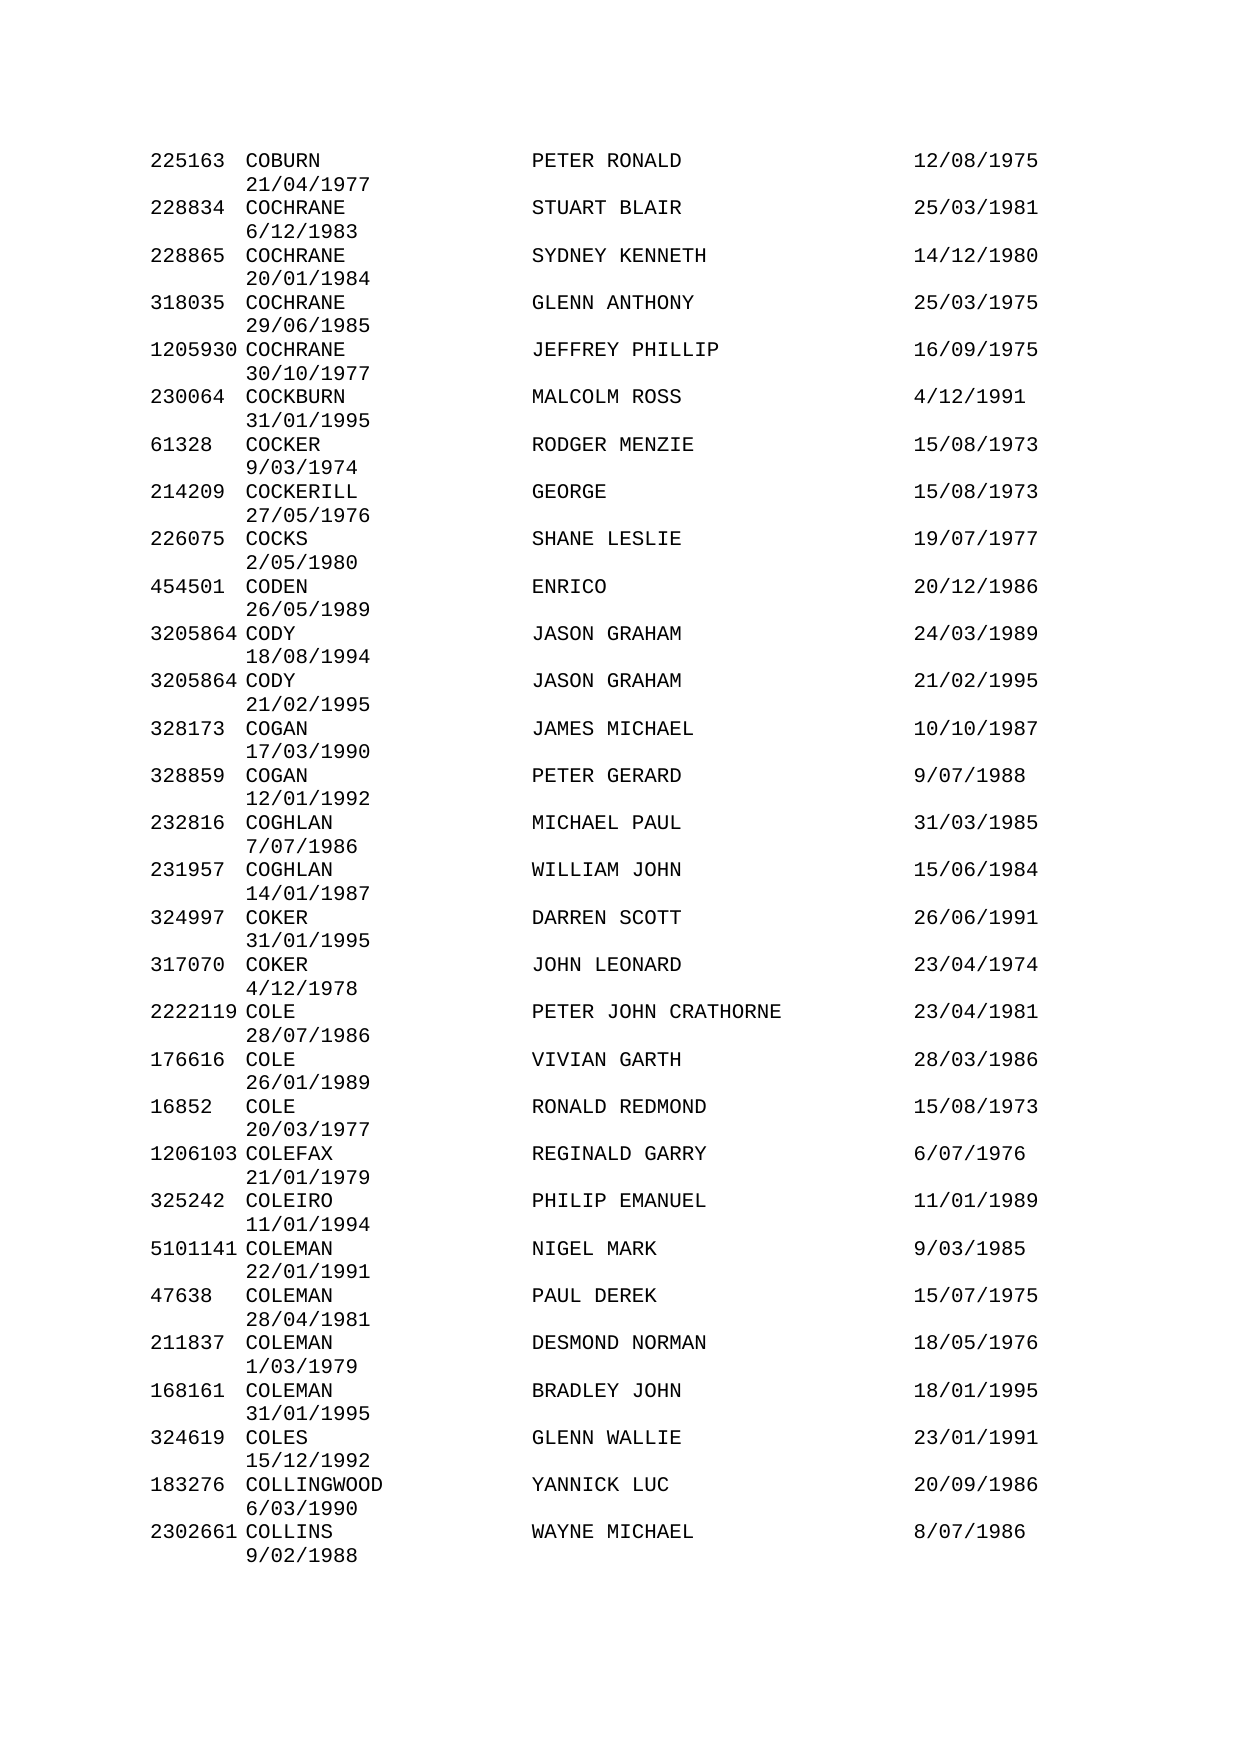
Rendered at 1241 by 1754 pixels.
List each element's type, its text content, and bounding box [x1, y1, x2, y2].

text 328859 COGAN PETER GERARD 9/07/1988 12/01/1992 [150, 765, 1090, 812]
text 5101141 COLEMAN NIGEL MARK 9/03/1985 22/01/1991 [150, 1238, 1090, 1285]
text 214209 COCKERILL GEORGE 15/08/1973 27/05/1976 [150, 481, 1090, 528]
text 176616 COLE VIVIAN GARTH 28/03/1986 26/01/1989 [150, 1048, 1090, 1096]
text 226075 COCKS SHANE LESLIE 19/07/1977 2/05/1980 [150, 528, 1090, 576]
text 317070 COKER JOHN LEONARD 23/04/1974 4/12/1978 [150, 954, 1090, 1001]
text 324619 COLES GLENN WALLIE 23/01/1991 15/12/1992 [150, 1427, 1090, 1474]
text 228834 COCHRANE STUART BLAIR 25/03/1981 6/12/1983 [150, 197, 1090, 244]
text 325242 COLEIRO PHILIP EMANUEL 11/01/1989 11/01/1994 [150, 1190, 1090, 1238]
text 61328 COCKER RODGER MENZIE 15/08/1973 9/03/1974 [150, 434, 1090, 481]
text 1205930 COCHRANE JEFFREY PHILLIP 16/09/1975 30/10/1977 [150, 339, 1090, 386]
text 454501 CODEN ENRICO 20/12/1986 26/05/1989 [150, 576, 1090, 623]
text 328173 COGAN JAMES MICHAEL 10/10/1987 17/03/1990 [150, 717, 1090, 765]
text 16852 COLE RONALD REDMOND 15/08/1973 20/03/1977 [150, 1096, 1090, 1143]
text 228865 COCHRANE SYDNEY KENNETH 14/12/1980 20/01/1984 [150, 244, 1090, 292]
text 183276 COLLINGWOOD YANNICK LUC 20/09/1986 6/03/1990 [150, 1474, 1090, 1521]
text 324997 COKER DARREN SCOTT 26/06/1991 31/01/1995 [150, 907, 1090, 954]
text 168161 COLEMAN BRADLEY JOHN 18/01/1995 31/01/1995 [150, 1379, 1090, 1427]
text 3205864 CODY JASON GRAHAM 24/03/1989 18/08/1994 [150, 623, 1090, 670]
text 230064 COCKBURN MALCOLM ROSS 4/12/1991 31/01/1995 [150, 386, 1090, 434]
text 3205864 CODY JASON GRAHAM 21/02/1995 21/02/1995 [150, 670, 1090, 717]
text 2222119 COLE PETER JOHN CRATHORNE 23/04/1981 28/07/1986 [150, 1001, 1090, 1048]
text 318035 COCHRANE GLENN ANTHONY 25/03/1975 29/06/1985 [150, 292, 1090, 339]
text 232816 COGHLAN MICHAEL PAUL 31/03/1985 7/07/1986 [150, 812, 1090, 859]
text 1206103 COLEFAX REGINALD GARRY 6/07/1976 21/01/1979 [150, 1143, 1090, 1190]
text 231957 COGHLAN WILLIAM JOHN 15/06/1984 14/01/1987 [150, 859, 1090, 907]
text 47638 COLEMAN PAUL DEREK 15/07/1975 28/04/1981 [150, 1285, 1090, 1332]
text 211837 COLEMAN DESMOND NORMAN 18/05/1976 1/03/1979 [150, 1332, 1090, 1379]
text 225163 COBURN PETER RONALD 12/08/1975 21/04/1977 [150, 150, 1090, 197]
text 2302661 COLLINS WAYNE MICHAEL 8/07/1986 9/02/1988 [150, 1521, 1090, 1569]
